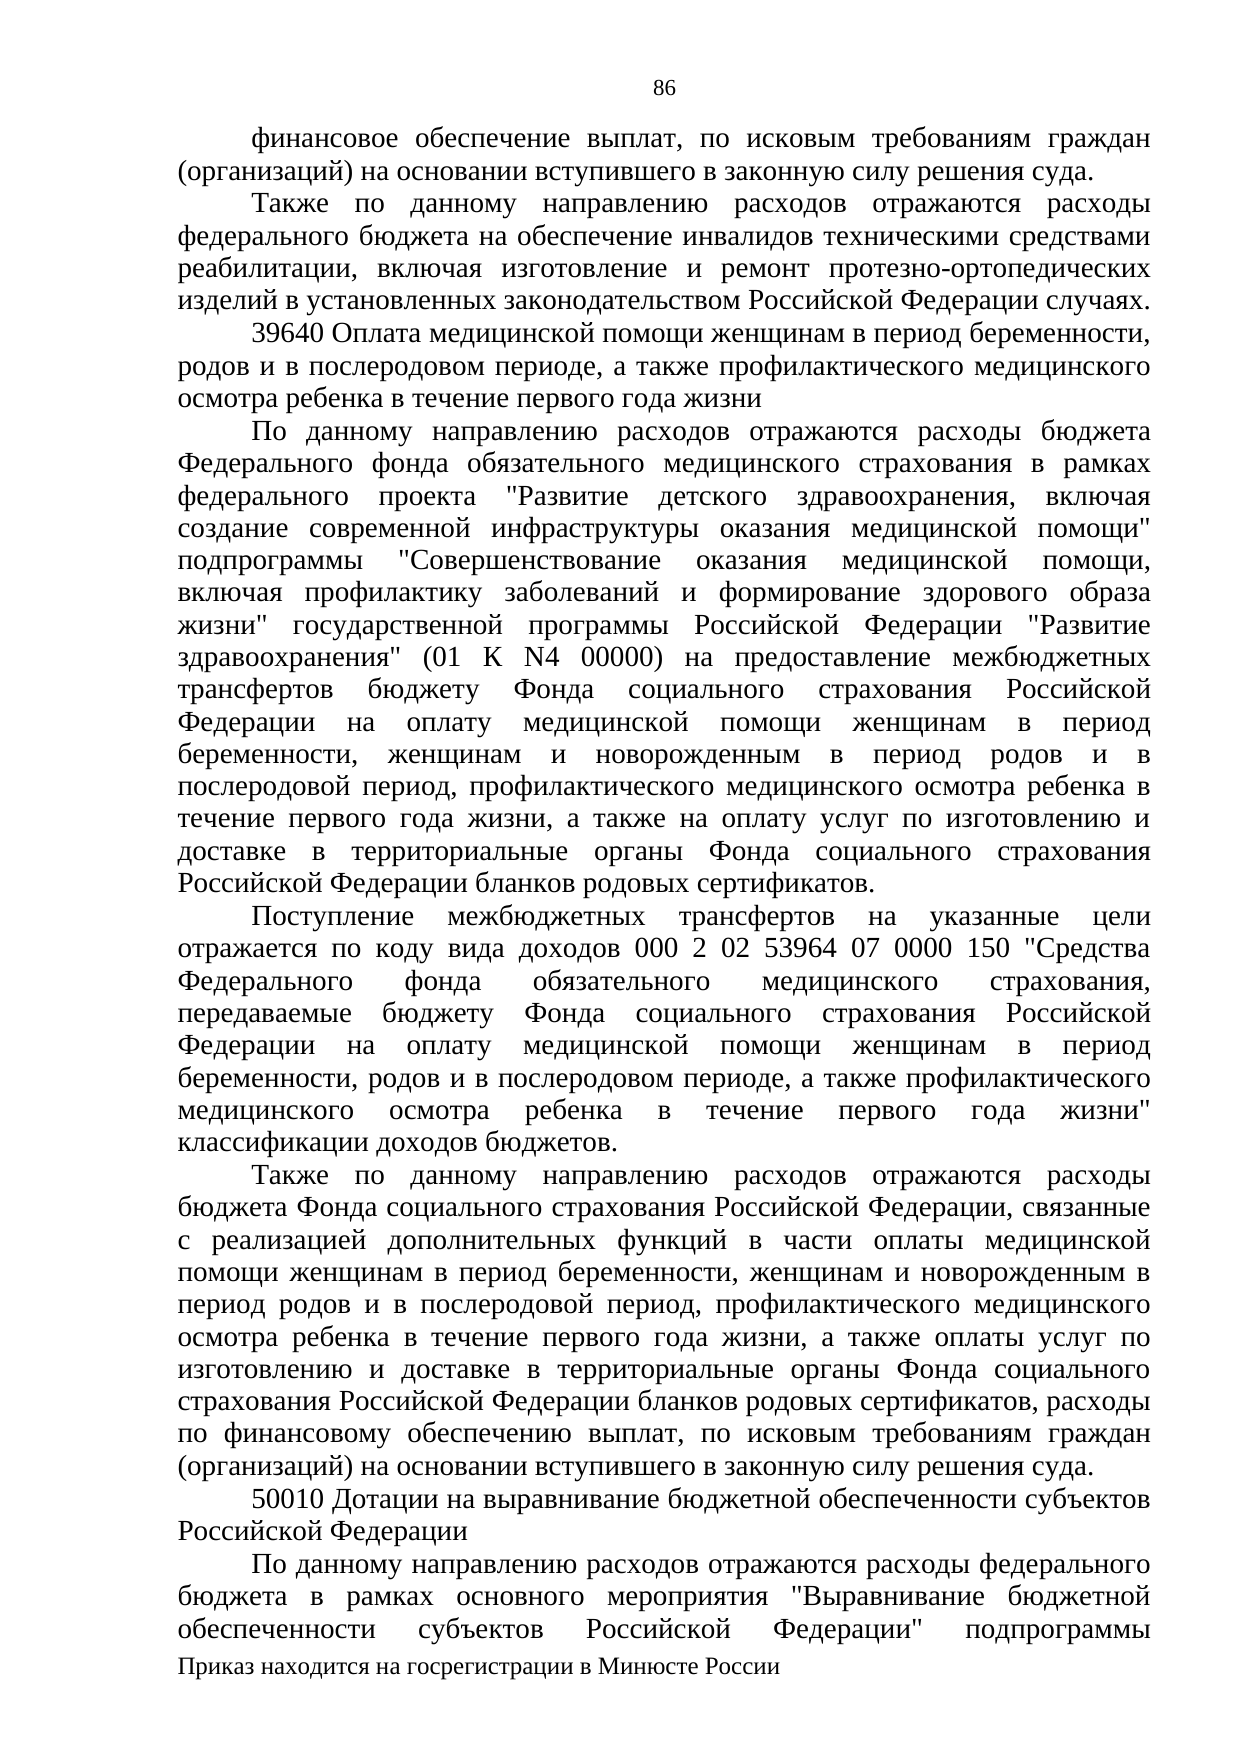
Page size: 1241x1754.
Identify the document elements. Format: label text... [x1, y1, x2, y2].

text 50010 Дотации на выравнивание бюджетной обеспеченности субъектов Российской Федерации [177, 1482, 1152, 1547]
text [177, 1548, 1152, 1644]
text Также по данному направлению расходов отражаются расходы бюджета Фонда социального страхования Российской Федерации, связанные с реализацией дополнительных функций в части оплаты медицинской помощи женщинам в период беременности, женщинам и новорожденным в период родов и в послеродовой период, профилактического медицинского осмотра ребенка в течение первого года жизни, а также оплаты услуг по изготовлению и доставке в территориальные органы Фонда социального страхования Российской Федерации бланков родовых сертификатов, расходы по финансовому обеспечению выплат, по исковым требованиям граждан (организаций) на основании вступившего в законную силу решения суда. [177, 1159, 1152, 1482]
text По данному направлению расходов отражаются расходы бюджета Федерального фонда обязательного медицинского страхования в рамках федерального проекта "Развитие детского здравоохранения, включая создание современной инфраструктуры оказания медицинской помощи" подпрограммы "Совершенствование оказания медицинской помощи, включая профилактику заболеваний и формирование здорового образа жизни" государственной программы Российской Федерации "Развитие здравоохранения" (01 К N4 00000) на предоставление межбюджетных трансфертов бюджету Фонда социального страхования Российской Федерации на оплату медицинской помощи женщинам в период беременности, женщинам и новорожденным в период родов и в послеродовой период, профилактического медицинского осмотра ребенка в течение первого года жизни, а также на оплату услуг по изготовлению и доставке в территориальные органы Фонда социального страхования Российской Федерации бланков родовых сертификатов. [177, 414, 1152, 899]
text Также по данному направлению расходов отражаются расходы федерального бюджета на обеспечение инвалидов техническими средствами реабилитации, включая изготовление и ремонт протезно-ортопедических изделий в установленных законодательством Российской Федерации случаях. [177, 187, 1152, 316]
text 39640 Оплата медицинской помощи женщинам в период беременности, родов и в послеродовом периоде, а также профилактического медицинского осмотра ребенка в течение первого года жизни [177, 317, 1152, 414]
text финансовое обеспечение выплат, по исковым требованиям граждан (организаций) на основании вступившего в законную силу решения суда. [177, 122, 1152, 186]
text Поступление межбюджетных трансфертов на указанные цели отражается по коду вида доходов 000 2 02 53964 07 0000 150 "Средства Федерального фонда обязательного медицинского страхования, передаваемые бюджету Фонда социального страхования Российской Федерации на оплату медицинской помощи женщинам в период беременности, родов и в послеродовом периоде, а также профилактического медицинского осмотра ребенка в течение первого года жизни" классификации доходов бюджетов. [177, 900, 1152, 1158]
